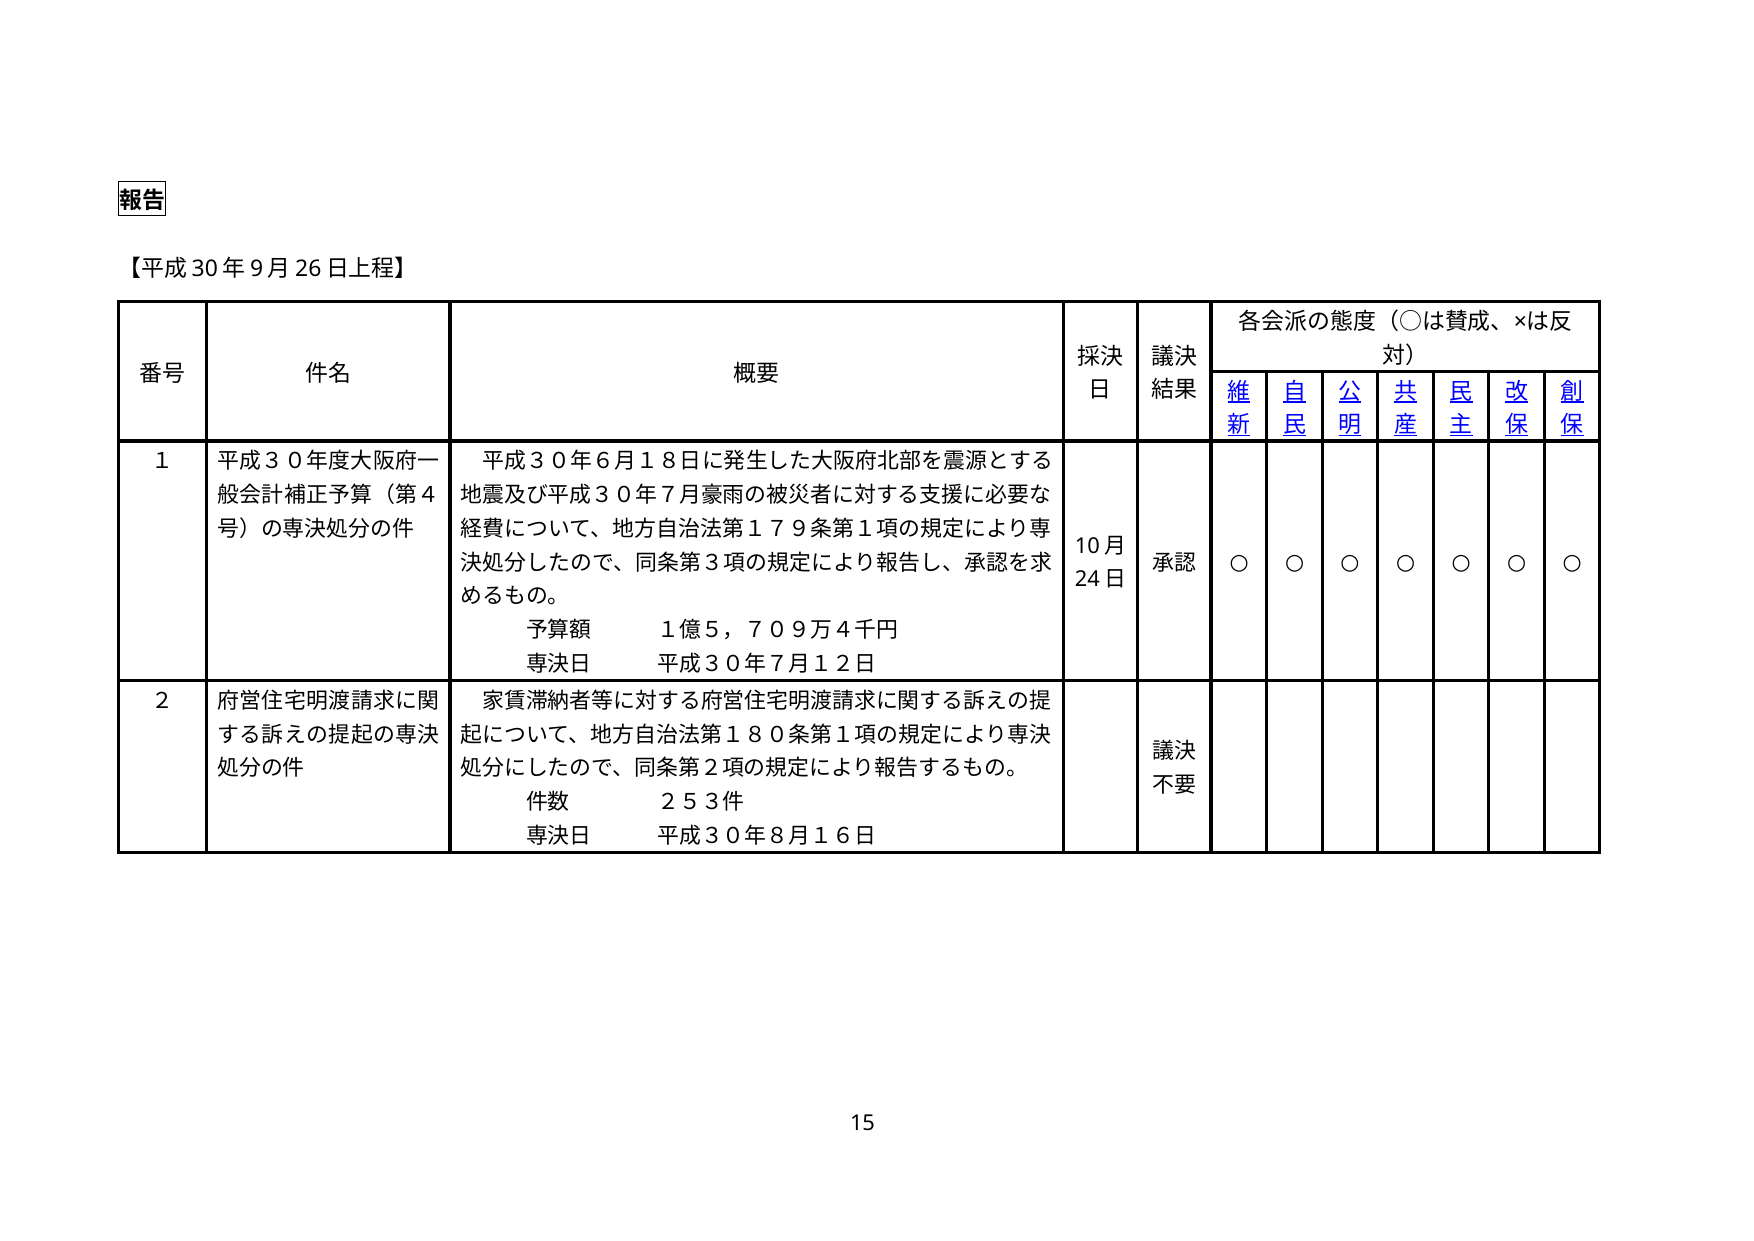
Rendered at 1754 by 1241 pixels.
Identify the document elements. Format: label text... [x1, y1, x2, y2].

table_header 概要 [452, 303, 1062, 439]
text 【平成30年9月26日上程】 [118, 249, 1523, 283]
table_cell 共産 [1379, 373, 1432, 439]
table_cell ○ [1490, 443, 1543, 679]
table_cell [1065, 682, 1136, 851]
table_cell 府営住宅明渡請求に関する訴えの提起の専決処分の件 [208, 682, 448, 851]
table_header 採決日 [1065, 303, 1136, 439]
table_cell [1213, 682, 1265, 851]
table_cell ○ [1546, 443, 1598, 679]
table_header 議決 結果 [1139, 303, 1209, 439]
text 報告 [118, 164, 1523, 232]
table_cell [1379, 682, 1432, 851]
table_cell 平成３０年６月１８日に発生した大阪府北部を震源とする地震及び平成３０年７月豪雨の被災者に対する支援に必要な経費について、地方自治法第１７９条第１項の規定により専決処分したので、同条第３項の規定により報告し、承認を求めるもの。 予算額 １億５，７０９万４千円 専決日 平成３０年７月１２日 [452, 443, 1062, 679]
table_cell 創保 [1546, 373, 1598, 439]
table_cell 10月24日 [1065, 443, 1136, 679]
table_cell [1268, 682, 1321, 851]
table_cell [1324, 682, 1376, 851]
table_cell ○ [1435, 443, 1487, 679]
table_cell ○ [1213, 443, 1265, 679]
table_cell 平成３０年度大阪府一般会計補正予算（第４号）の専決処分の件 [208, 443, 448, 679]
table_cell 家賃滞納者等に対する府営住宅明渡請求に関する訴えの提起について、地方自治法第１８０条第１項の規定により専決処分にしたので、同条第２項の規定により報告するもの。 件数 ２５３件 専決日 平成３０年８月１６日 [452, 682, 1062, 851]
table_cell 民主 [1435, 373, 1487, 439]
table_cell ２ [120, 682, 205, 851]
table_cell 公明 [1324, 373, 1376, 439]
table_cell 改保 [1490, 373, 1543, 439]
table_cell [1546, 682, 1598, 851]
table_cell 維新 [1213, 373, 1265, 439]
table_header 各会派の態度（○は賛成、×は反対） [1213, 303, 1598, 370]
table_cell [1435, 682, 1487, 851]
table_cell ○ [1268, 443, 1321, 679]
table_cell ○ [1379, 443, 1432, 679]
table_cell 自民 [1268, 373, 1321, 439]
table_cell ○ [1324, 443, 1376, 679]
table_cell 承認 [1139, 443, 1209, 679]
table_cell [1490, 682, 1543, 851]
table_cell １ [120, 443, 205, 679]
table_header 番号 [120, 303, 205, 439]
table_cell 議決不要 [1139, 682, 1209, 851]
table_header 件名 [208, 303, 448, 439]
